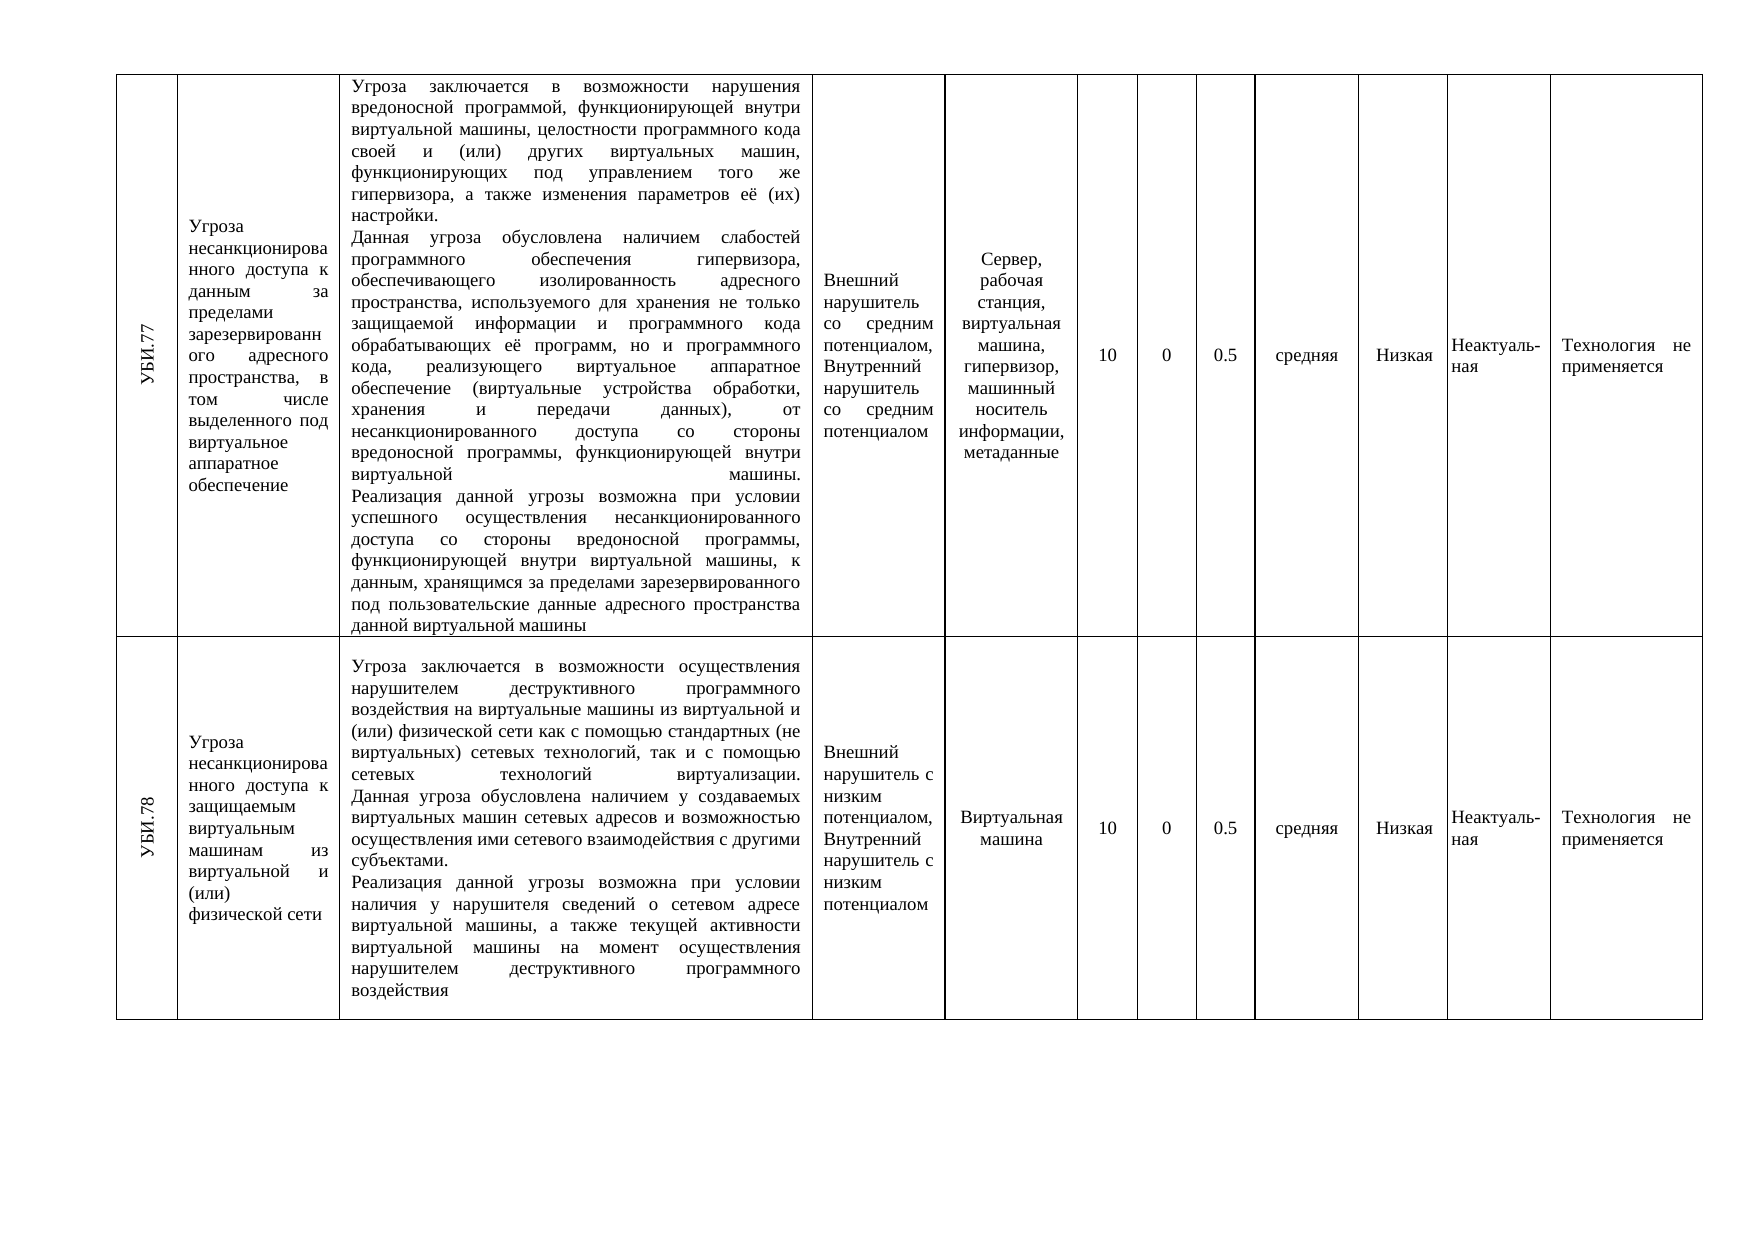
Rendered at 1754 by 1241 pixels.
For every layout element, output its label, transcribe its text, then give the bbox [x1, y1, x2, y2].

table_cell Угроза заключается в возможности осуществления нарушителем деструктивного программного воздействия на виртуальные машины из виртуальной и (или) физической сети как с помощью стандартных (не виртуальных) сетевых технологий, так и с помощью сетевых технологий виртуализации. Данная угроза обусловлена наличием у создаваемых виртуальных машин сетевых адресов и возможностью осуществления ими сетевого взаимодействия с другими субъектами. Реализация данной угрозы возможна при условии наличия у нарушителя сведений о сетевом адресе виртуальной машины, а также текущей активности виртуальной машины на момент осуществления нарушителем деструктивного программного воздействия [340, 637, 812, 1019]
table_cell УБИ.78 [117, 637, 177, 1019]
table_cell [1551, 637, 1702, 1019]
table_cell Неактуаль-ная [1448, 75, 1550, 636]
table_cell Угроза заключается в возможности нарушения вредоносной программой, функционирующей внутри виртуальной машины, целостности программного кода своей и (или) других виртуальных машин, функционирующих под управлением того же гипервизора, а также изменения параметров её (их) настройки. Данная угроза обусловлена наличием слабостей программного обеспечения гипервизора, обеспечивающего изолированность адресного пространства, используемого для хранения не только защищаемой информации и программного кода обрабатывающих её программ, но и программного кода, реализующего виртуальное аппаратное обеспечение (виртуальные устройства обработки, хранения и передачи данных), от несанкционированного доступа со стороны вредоносной программы, функционирующей внутри виртуальной машины. Реализация данной угрозы возможна при условии успешного осуществления несанкционированного доступа со стороны вредоносной программы, функционирующей внутри виртуальной машины, к данным, хранящимся за пределами зарезервированного под пользовательские данные адресного пространства данной виртуальной машины [340, 75, 812, 636]
table_cell 0 [1138, 75, 1196, 636]
table_cell Угроза несанкционированного доступа к защищаемым виртуальным машинам из виртуальной и (или) физической сети [178, 637, 339, 1019]
table_cell Виртуальная машина [946, 637, 1077, 1019]
table_cell 0.5 [1197, 637, 1254, 1019]
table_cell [813, 75, 944, 636]
table_cell 0 [1138, 637, 1196, 1019]
table_cell 0.5 [1197, 75, 1254, 636]
table_cell Сервер, рабочая станция, виртуальная машина, гипервизор, машинный носитель информации, метаданные [946, 75, 1077, 636]
table_cell 10 [1078, 637, 1137, 1019]
table_cell средняя [1256, 75, 1358, 636]
table_cell УБИ.77 [117, 75, 177, 636]
table_cell 10 [1078, 75, 1137, 636]
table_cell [1551, 75, 1702, 636]
table_cell средняя [1256, 637, 1358, 1019]
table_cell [813, 637, 944, 1019]
table_cell Угроза несанкционированного доступа к данным за пределами зарезервированного адресного пространства, в том числе выделенного под виртуальное аппаратное обеспечение [178, 75, 339, 636]
table_cell Неактуаль-ная [1448, 637, 1550, 1019]
table_cell Низкая [1359, 637, 1447, 1019]
table_cell Низкая [1359, 75, 1447, 636]
